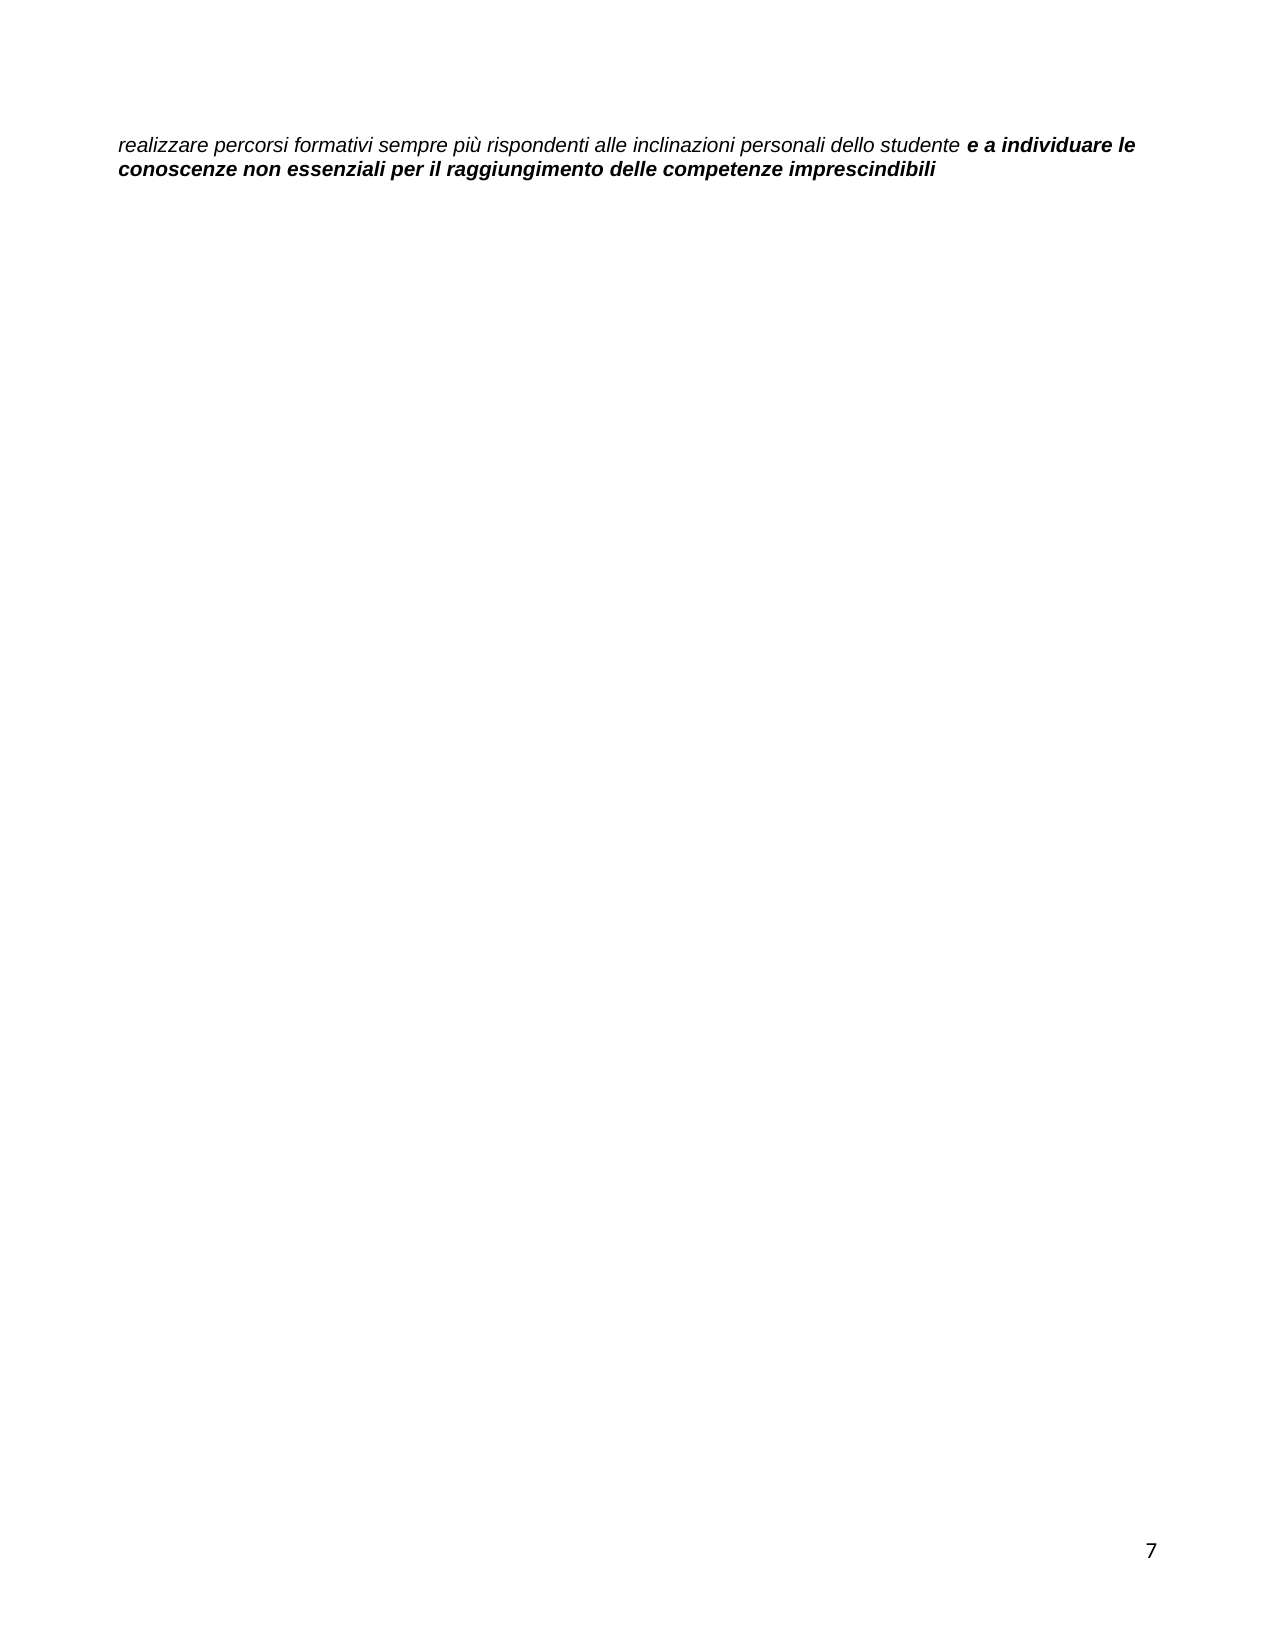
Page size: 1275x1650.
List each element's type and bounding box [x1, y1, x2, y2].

text [118, 133, 1157, 181]
